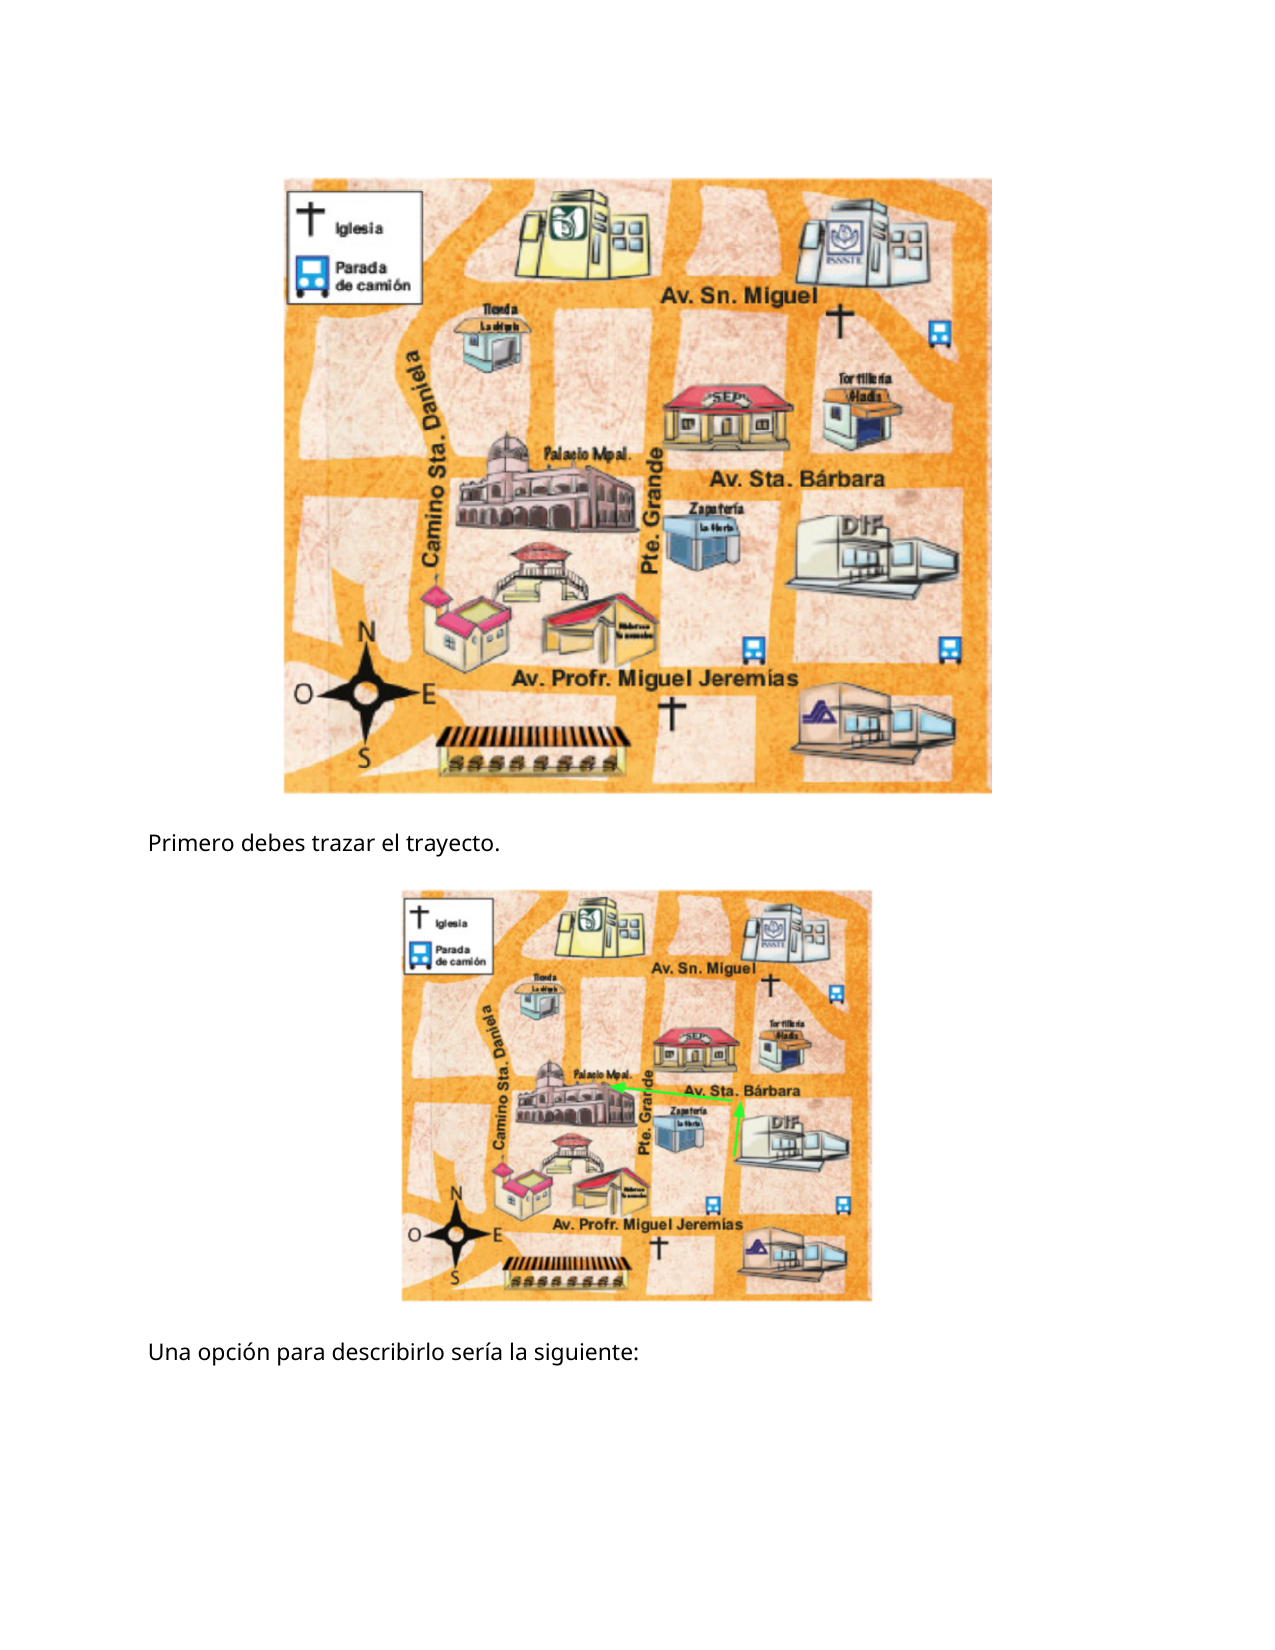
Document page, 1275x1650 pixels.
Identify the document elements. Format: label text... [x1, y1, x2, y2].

text Una opción para describirlo sería la siguiente: [148, 1336, 1127, 1367]
picture [401, 889, 874, 1305]
text Primero debes trazar el trayecto. [148, 827, 1127, 858]
picture [283, 177, 992, 796]
